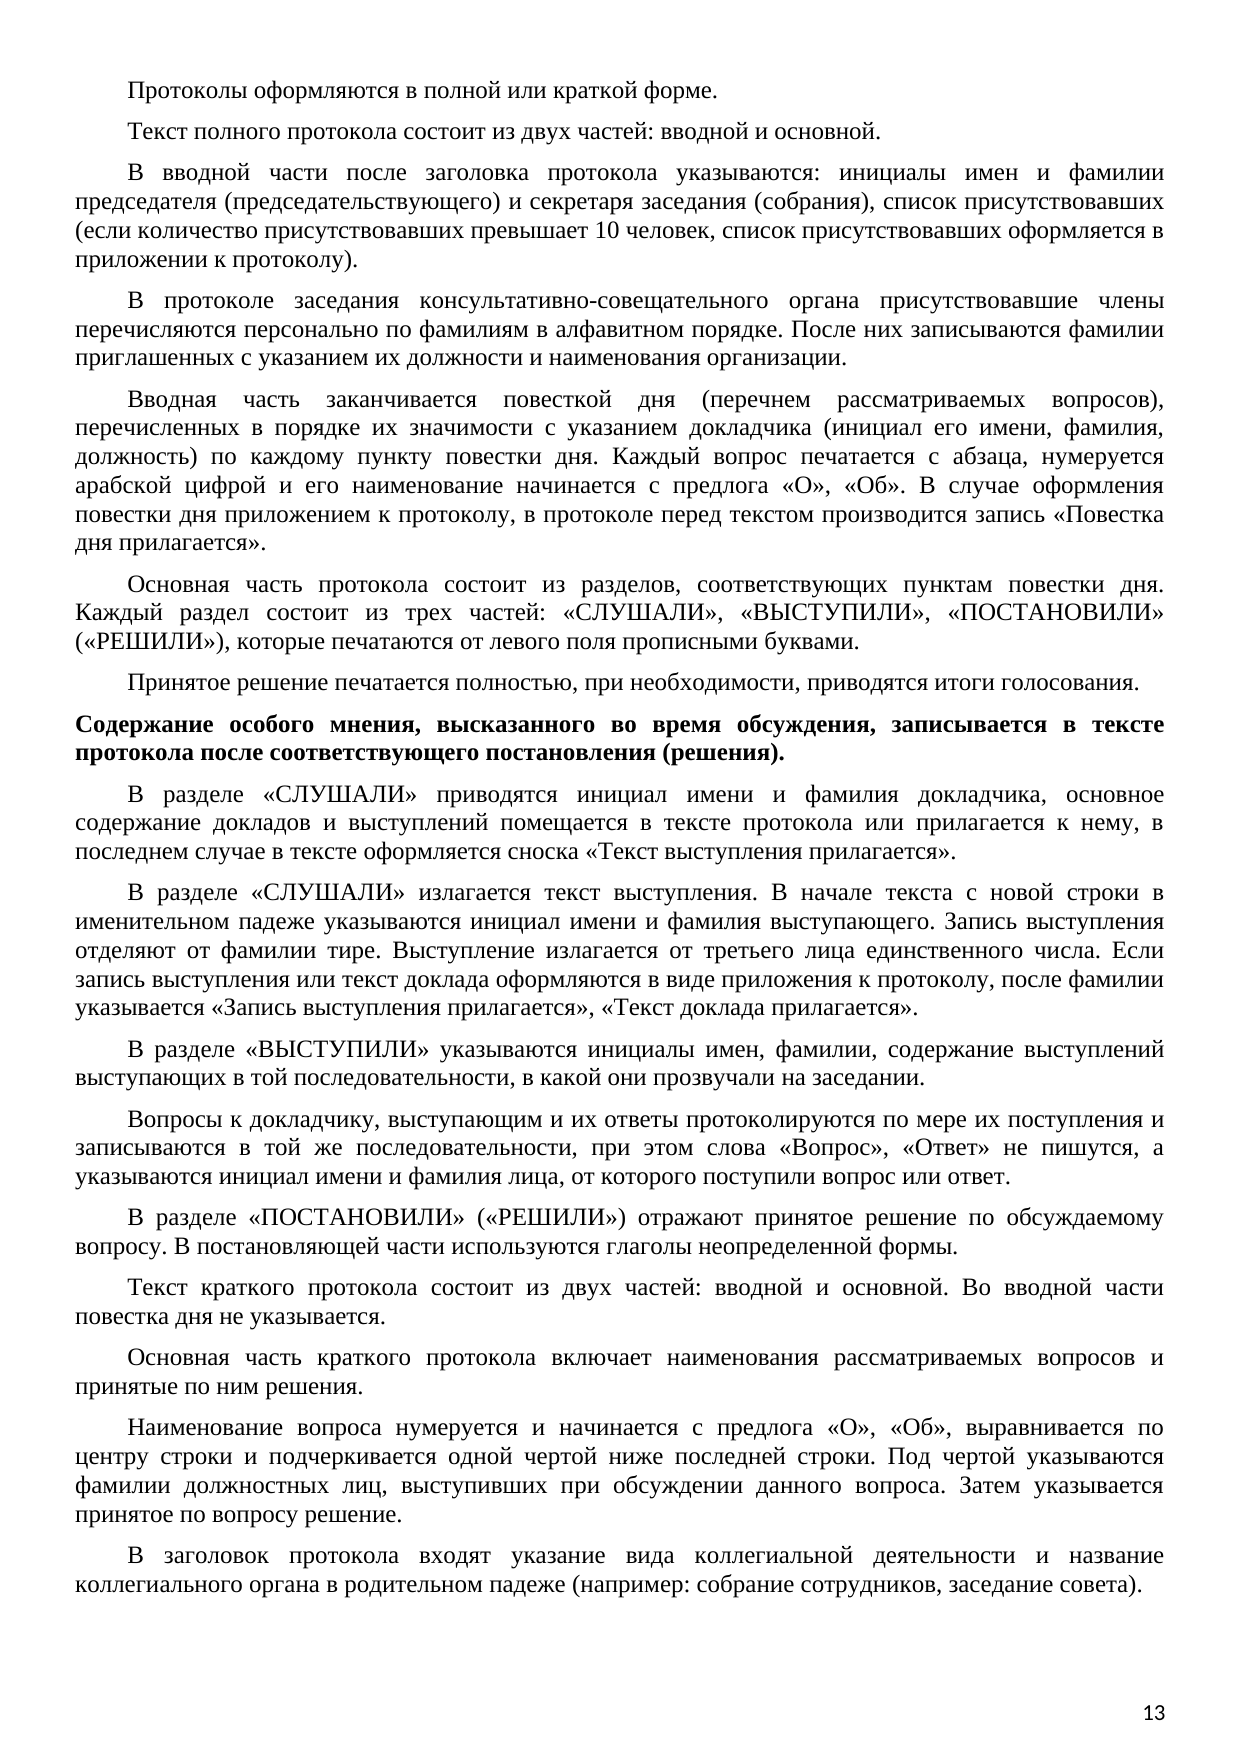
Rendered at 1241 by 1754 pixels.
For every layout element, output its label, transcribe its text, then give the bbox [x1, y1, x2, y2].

text В разделе «СЛУШАЛИ» излагается текст выступления. В начале текста с новой строки в именительном падеже указываются инициал имени и фамилия выступающего. Запись выступления отделяют от фамилии тире. Выступление излагается от третьего лица единственного числа. Если запись выступления или текст доклада оформляются в виде приложения к протоколу, после фамилии указывается «Запись выступления прилагается», «Текст доклада прилагается». [75, 877, 1165, 1021]
text Содержание особого мнения, высказанного во время обсуждения, записывается в тексте протокола после соответствующего постановления (решения). [75, 709, 1165, 766]
text Вводная часть заканчивается повесткой дня (перечнем рассматриваемых вопросов), перечисленных в порядке их значимости с указанием докладчика (инициал его имени, фамилия, должность) по каждому пункту повестки дня. Каждый вопрос печатается с абзаца, нумеруется арабской цифрой и его наименование начинается с предлога «О», «Об». В случае оформления повестки дня приложением к протоколу, в протоколе перед текстом производится запись «Повестка дня прилагается». [75, 384, 1165, 556]
text Вопросы к докладчику, выступающим и их ответы протоколируются по мере их поступления и записываются в той же последовательности, при этом слова «Вопрос», «Ответ» не пишутся, а указываются инициал имени и фамилия лица, от которого поступили вопрос или ответ. [75, 1104, 1165, 1190]
text В разделе «СЛУШАЛИ» приводятся инициал имени и фамилия докладчика, основное содержание докладов и выступлений помещается в тексте протокола или прилагается к нему, в последнем случае в тексте оформляется сноска «Текст выступления прилагается». [75, 779, 1165, 865]
text Наименование вопроса нумеруется и начинается с предлога «О», «Об», выравнивается по центру строки и подчеркивается одной чертой ниже последней строки. Под чертой указываются фамилии должностных лиц, выступивших при обсуждении данного вопроса. Затем указывается принятое по вопросу решение. [75, 1412, 1165, 1527]
text В заголовок протокола входят указание вида коллегиальной деятельности и название коллегиального органа в родительном падеже (например: собрание сотрудников, заседание совета). [75, 1540, 1165, 1597]
text Текст краткого протокола состоит из двух частей: вводной и основной. Во вводной части повестка дня не указывается. [75, 1272, 1165, 1330]
text В разделе «ПОСТАНОВИЛИ» («РЕШИЛИ») отражают принятое решение по обсуждаемому вопросу. В постановляющей части используются глаголы неопределенной формы. [75, 1202, 1165, 1260]
text В протоколе заседания консультативно-совещательного органа присутствовавшие члены перечисляются персонально по фамилиям в алфавитном порядке. После них записываются фамилии приглашенных с указанием их должности и наименования организации. [75, 285, 1165, 371]
text Основная часть протокола состоит из разделов, соответствующих пунктам повестки дня. Каждый раздел состоит из трех частей: «СЛУШАЛИ», «ВЫСТУПИЛИ», «ПОСТАНОВИЛИ» («РЕШИЛИ»), которые печатаются от левого поля прописными буквами. [75, 569, 1165, 655]
text Основная часть краткого протокола включает наименования рассматриваемых вопросов и принятые по ним решения. [75, 1342, 1165, 1400]
text Принятое решение печатается полностью, при необходимости, приводятся итоги голосования. [75, 667, 1165, 696]
text В вводной части после заголовка протокола указываются: инициалы имен и фамилии председателя (председательствующего) и секретаря заседания (собрания), список присутствовавших (если количество присутствовавших превышает 10 человек, список присутствовавших оформляется в приложении к протоколу). [75, 157, 1165, 272]
text Протоколы оформляются в полной или краткой форме. [75, 75, 1165, 104]
text В разделе «ВЫСТУПИЛИ» указываются инициалы имен, фамилии, содержание выступлений выступающих в той последовательности, в какой они прозвучали на заседании. [75, 1034, 1165, 1091]
text Текст полного протокола состоит из двух частей: вводной и основной. [75, 116, 1165, 145]
